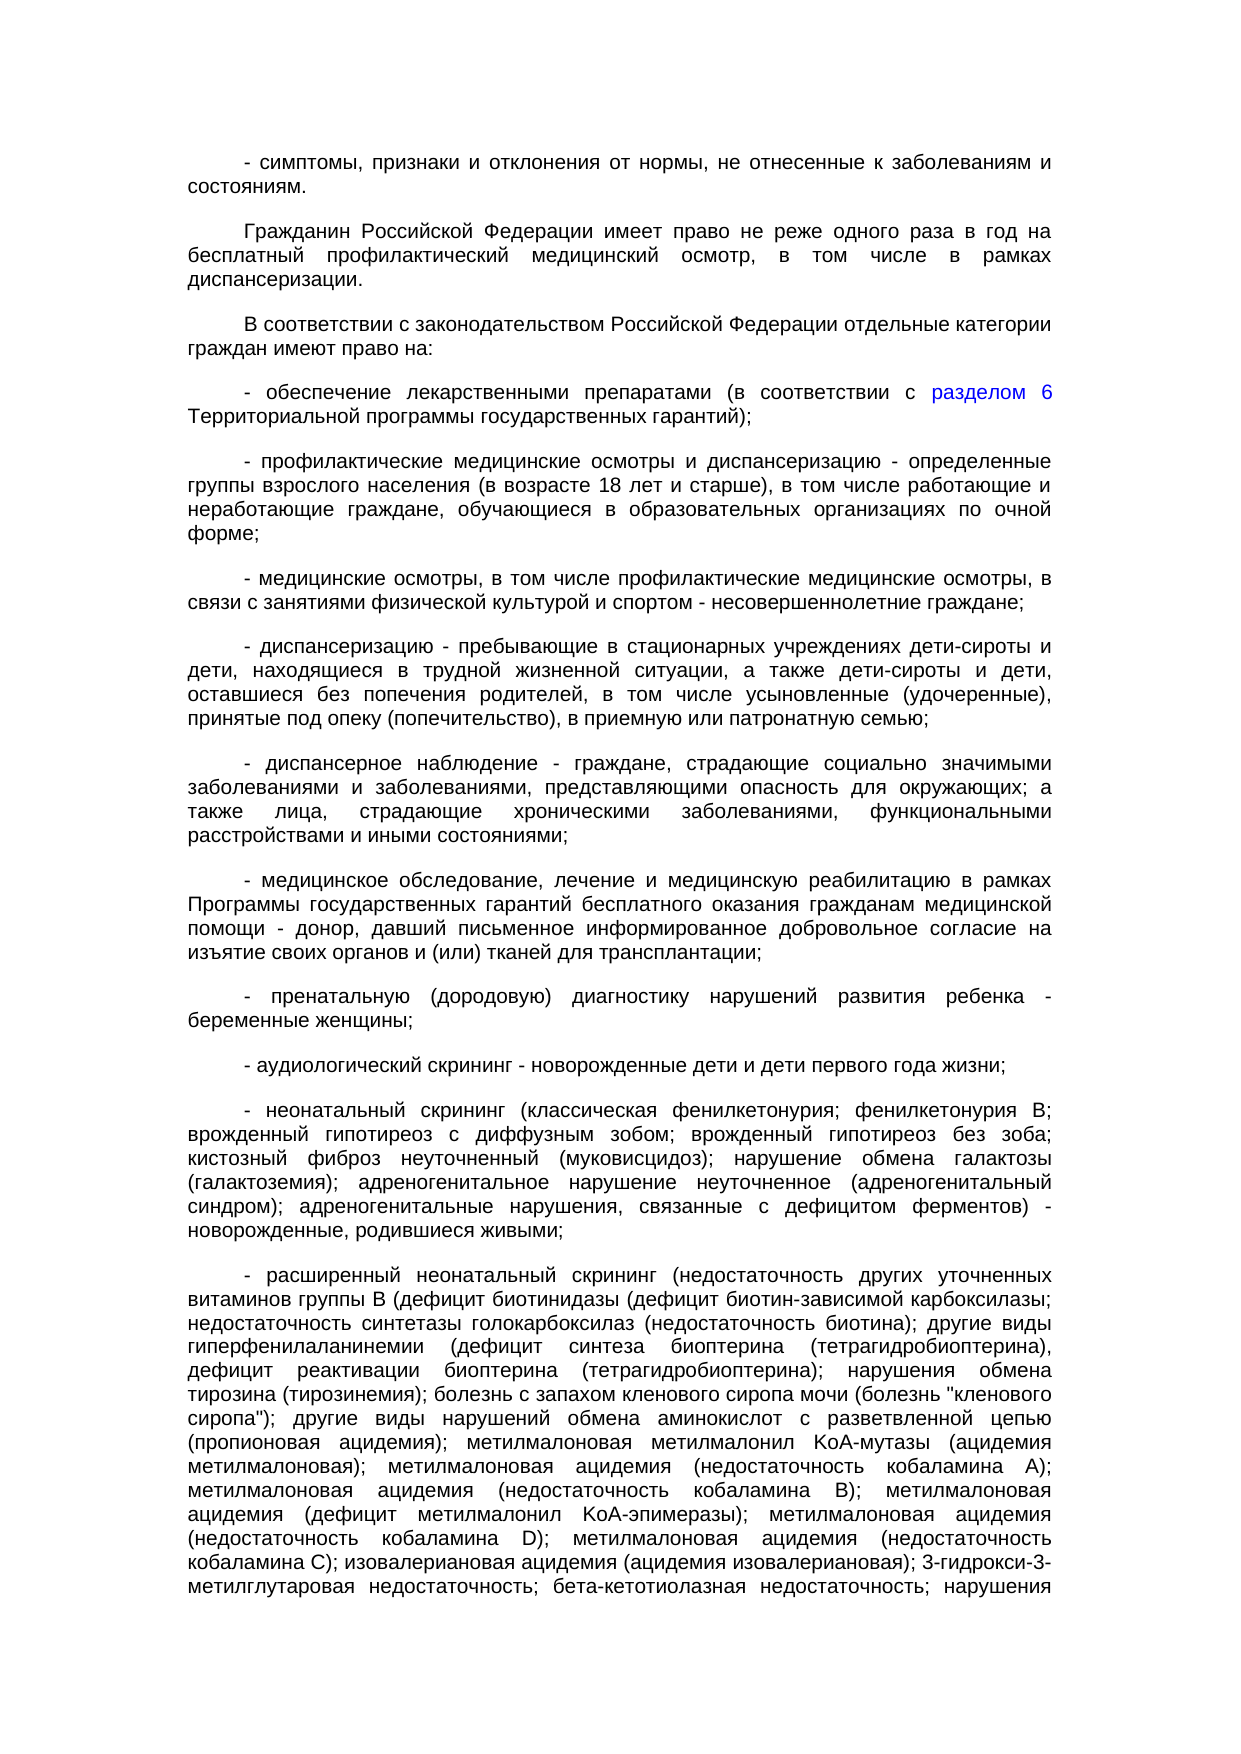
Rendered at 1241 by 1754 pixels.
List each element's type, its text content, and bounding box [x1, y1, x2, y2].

text Гражданин Российской Федерации имеет право не реже одного раза в год на бесплатный профилактический медицинский осмотр, в том числе в рамках диспансеризации. [187, 219, 1053, 291]
text - медицинское обследование, лечение и медицинскую реабилитацию в рамках Программы государственных гарантий бесплатного оказания гражданам медицинской помощи - донор, давший письменное информированное добровольное согласие на изъятие своих органов и (или) тканей для трансплантации; [187, 868, 1053, 963]
text - медицинские осмотры, в том числе профилактические медицинские осмотры, в связи с занятиями физической культурой и спортом - несовершеннолетние граждане; [187, 566, 1053, 613]
text - пренатальную (дородовую) диагностику нарушений развития ребенка - беременные женщины; [187, 984, 1053, 1032]
text В соответствии с законодательством Российской Федерации отдельные категории граждан имеют право на: [187, 311, 1053, 359]
text - неонатальный скрининг (классическая фенилкетонурия; фенилкетонурия B; врожденный гипотиреоз с диффузным зобом; врожденный гипотиреоз без зоба; кистозный фиброз неуточненный (муковисцидоз); нарушение обмена галактозы (галактоземия); адреногенитальное нарушение неуточненное (адреногенитальный синдром); адреногенитальные нарушения, связанные с дефицитом ферментов) - новорожденные, родившиеся живыми; [187, 1098, 1053, 1242]
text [187, 1262, 1053, 1598]
text - диспансеризацию - пребывающие в стационарных учреждениях дети-сироты и дети, находящиеся в трудной жизненной ситуации, а также дети-сироты и дети, оставшиеся без попечения родителей, в том числе усыновленные (удочеренные), принятые под опеку (попечительство), в приемную или патронатную семью; [187, 634, 1053, 730]
text - диспансерное наблюдение - граждане, страдающие социально значимыми заболеваниями и заболеваниями, представляющими опасность для окружающих; а также лица, страдающие хроническими заболеваниями, функциональными расстройствами и иными состояниями; [187, 751, 1053, 847]
text - аудиологический скрининг - новорожденные дети и дети первого года жизни; [187, 1053, 1053, 1077]
text - обеспечение лекарственными препаратами (в соответствии с разделом 6 Территориальной программы государственных гарантий); [187, 380, 1053, 428]
text - профилактические медицинские осмотры и диспансеризацию - определенные группы взрослого населения (в возрасте 18 лет и старше), в том числе работающие и неработающие граждане, обучающиеся в образовательных организациях по очной форме; [187, 449, 1053, 545]
text - симптомы, признаки и отклонения от нормы, не отнесенные к заболеваниям и состояниям. [187, 150, 1053, 198]
